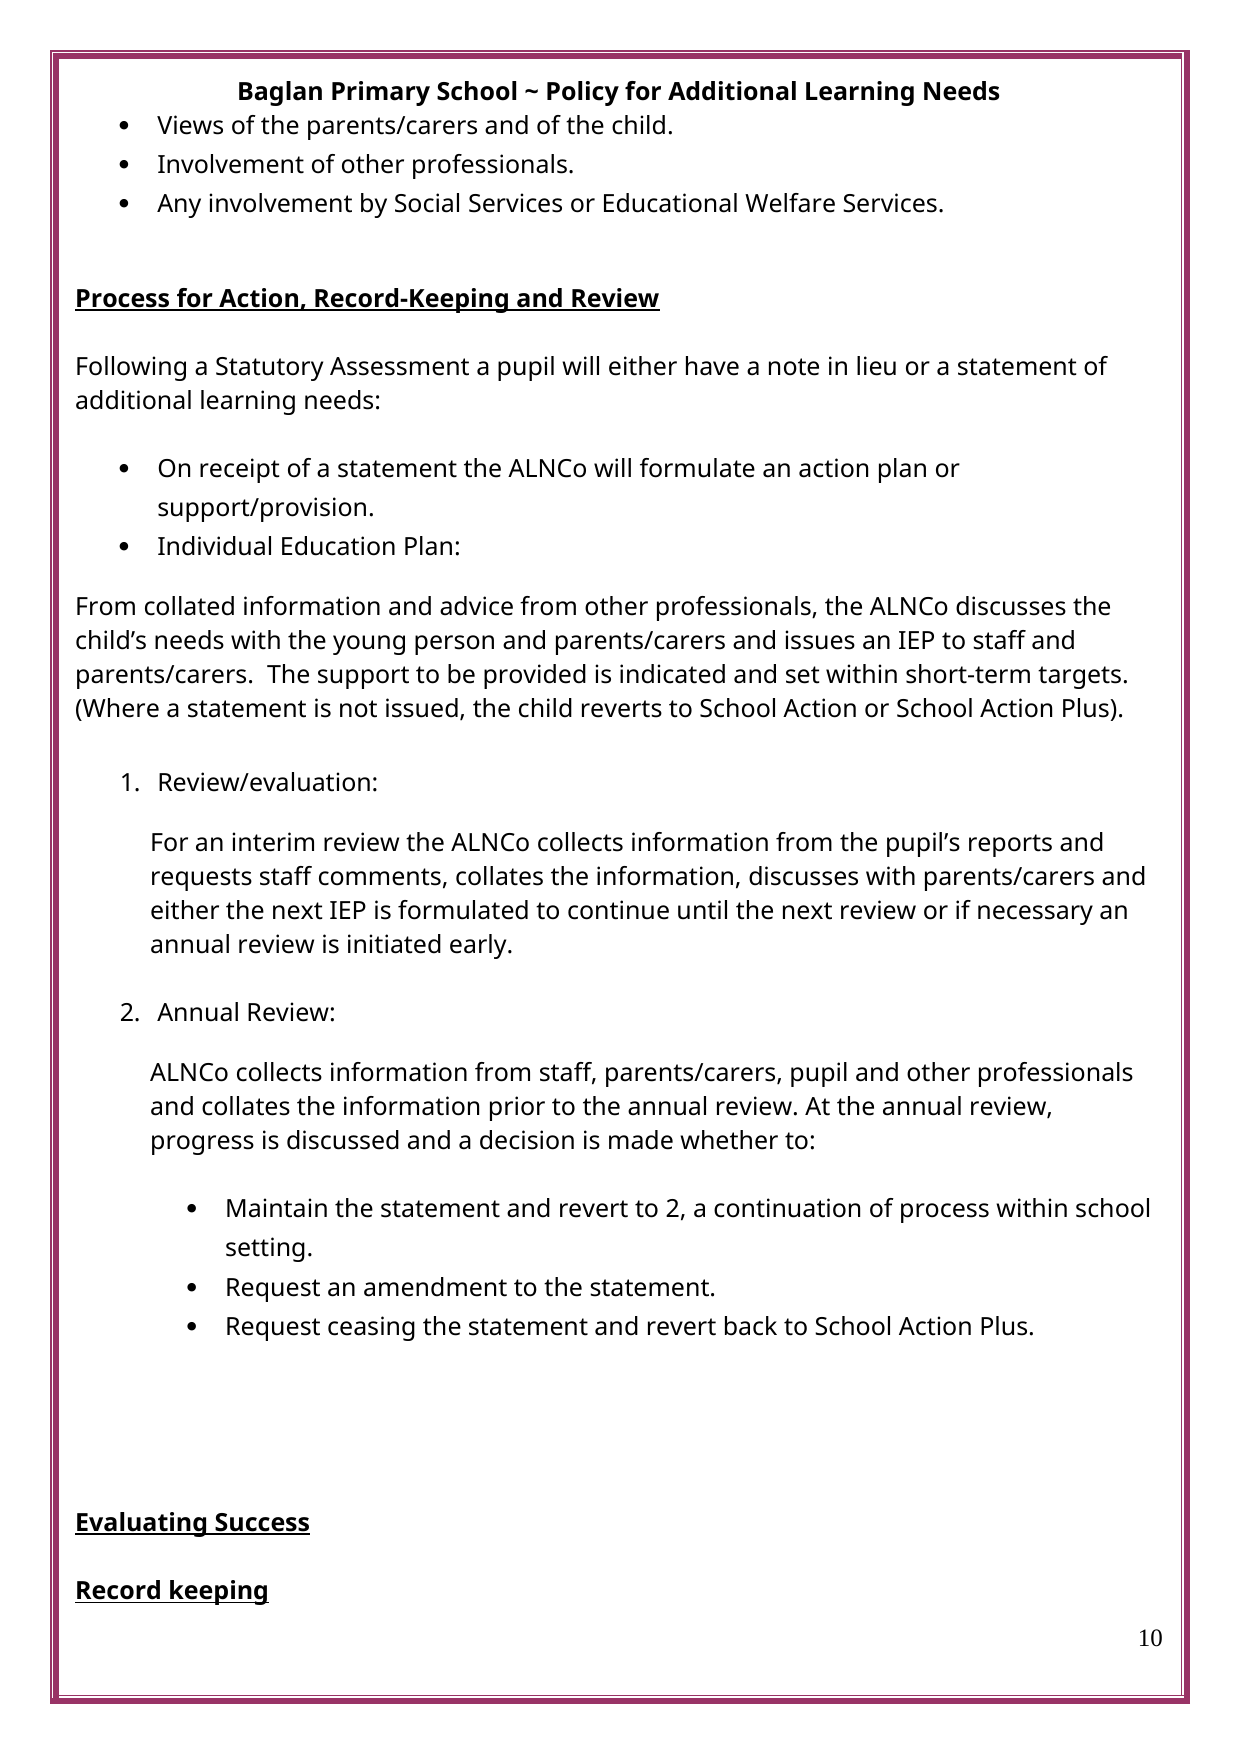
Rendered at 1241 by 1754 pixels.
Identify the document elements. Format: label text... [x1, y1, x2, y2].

list Views of the parents/carers and of the child. [119, 108, 1162, 142]
text For an interim review the ALNCo collects information from the pupil’s reports and requests staff comments, collates the information, discusses with parents/carers and either the next IEP is formulated to continue until the next review or if necessary an annual review is initiated early. [150, 824, 1162, 961]
list Request ceasing the statement and revert back to School Action Plus. [187, 1308, 1162, 1342]
list Involvement of other professionals. [119, 147, 1162, 181]
list On receipt of a statement the ALNCo will formulate an action plan or support/provision. [119, 451, 1162, 524]
text Record keeping [75, 1573, 1162, 1607]
text Following a Statutory Assessment a pupil will either have a note in lieu or a statement of additional learning needs: [75, 348, 1162, 416]
text From collated information and advice from other professionals, the ALNCo discusses the child’s needs with the young person and parents/carers and issues an IEP to staff and parents/carers. The support to be provided is indicated and set within short-term targets. (Where a statement is not issued, the child reverts to School Action or School Action Plus). [75, 589, 1162, 725]
list Request an amendment to the statement. [187, 1269, 1162, 1303]
text ALNCo collects information from staff, parents/carers, pupil and other professionals and collates the information prior to the annual review. At the annual review, progress is discussed and a decision is made whether to: [150, 1054, 1162, 1157]
list Any involvement by Social Services or Educational Welfare Services. [119, 186, 1162, 220]
text Process for Action, Record-Keeping and Review [75, 280, 1162, 314]
text Evaluating Success [75, 1504, 1162, 1539]
list Individual Education Plan: [119, 529, 1162, 563]
list Review/evaluation: [119, 764, 1162, 798]
list Annual Review: [119, 994, 1162, 1029]
list Maintain the statement and revert to 2, a continuation of process within school setting. [187, 1191, 1162, 1264]
